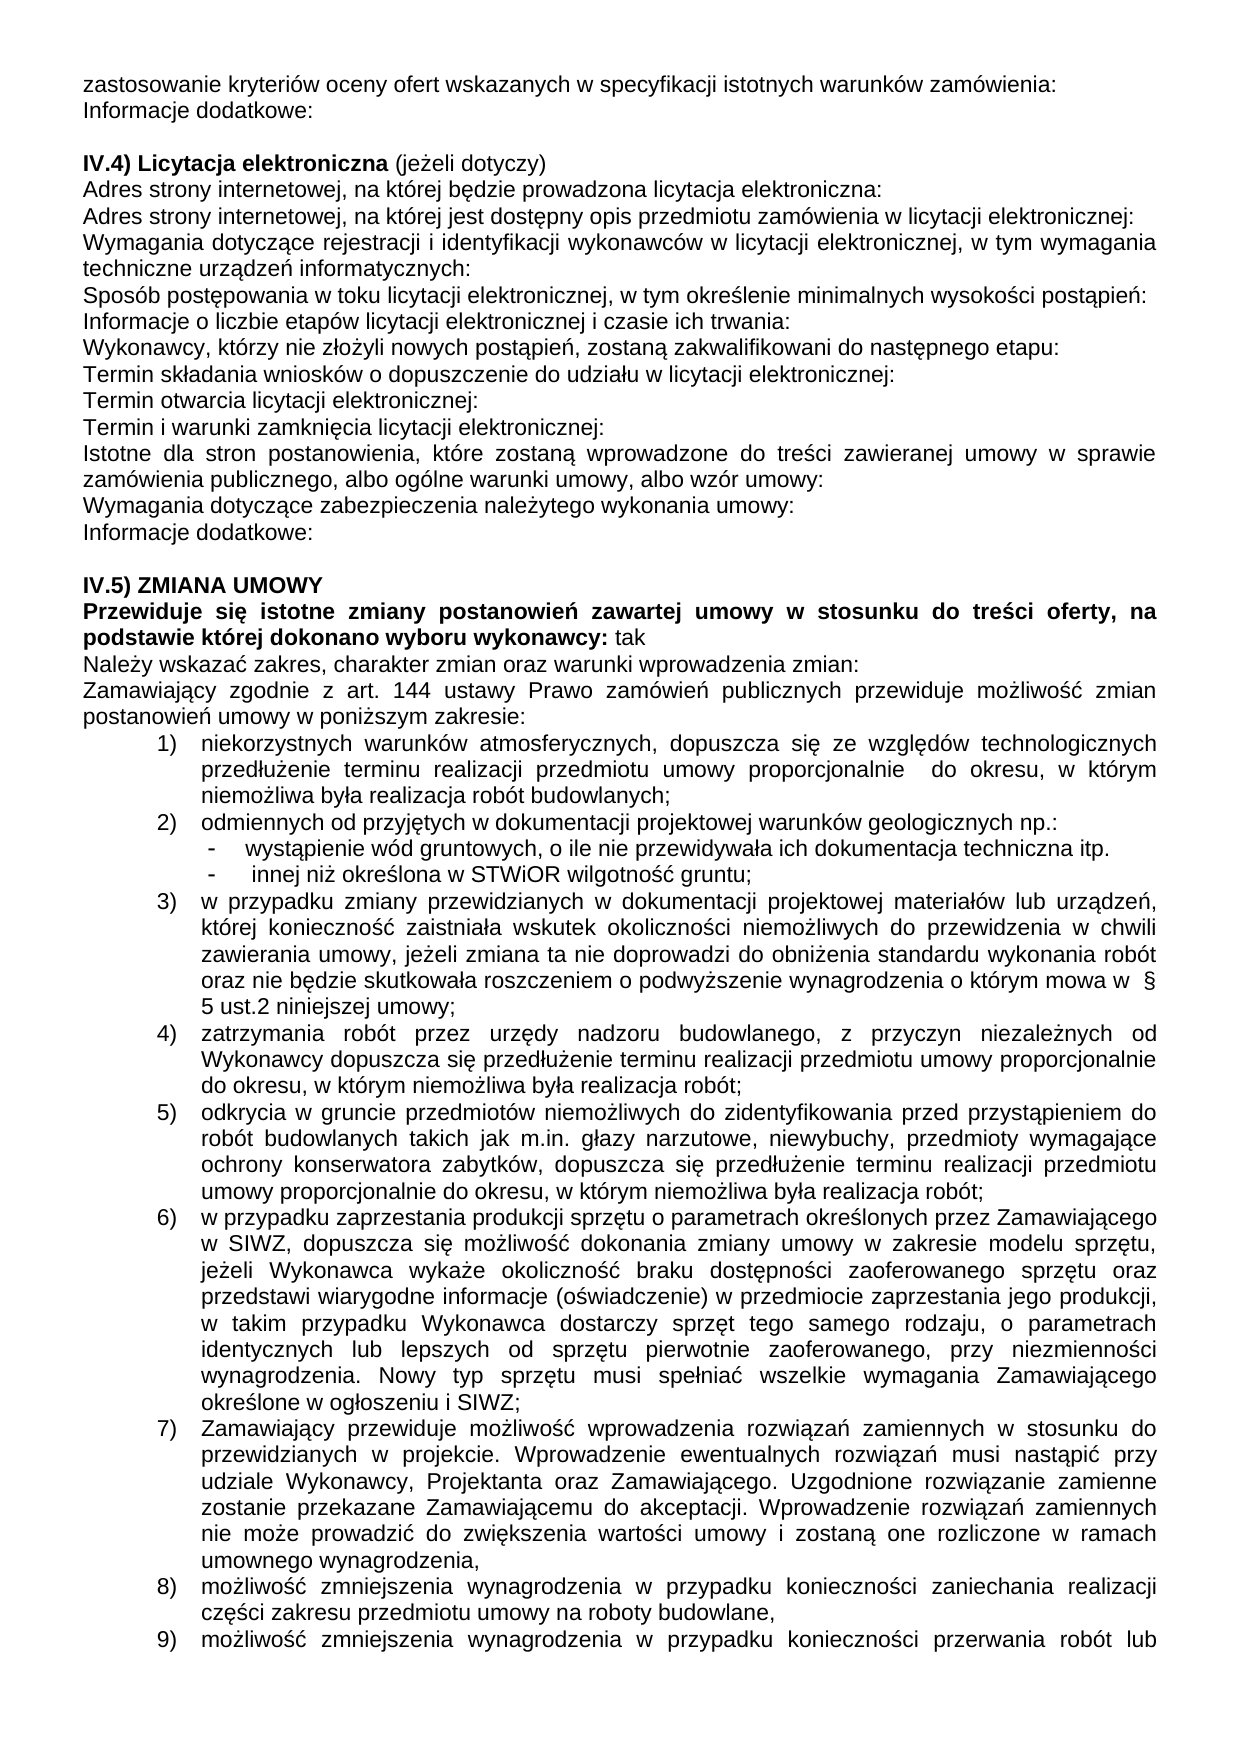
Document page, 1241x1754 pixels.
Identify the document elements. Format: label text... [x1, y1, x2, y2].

text IV.5) ZMIANA UMOWY [83, 572, 1157, 598]
text Wymagania dotyczące rejestracji i identyfikacji wykonawców w licytacji elektronicznej, w tym wymagania techniczne urządzeń informatycznych: [83, 229, 1157, 282]
text Przewiduje się istotne zmiany postanowień zawartej umowy w stosunku do treści oferty, na podstawie której dokonano wyboru wykonawcy: tak [83, 598, 1157, 651]
list wystąpienie wód gruntowych, o ile nie przewidywała ich dokumentacja techniczna itp. [208, 835, 1157, 861]
list zatrzymania robót przez urzędy nadzoru budowlanego, z przyczyn niezależnych od Wykonawcy dopuszcza się przedłużenie terminu realizacji przedmiotu umowy proporcjonalnie do okresu, w którym niemożliwa była realizacja robót; [157, 1019, 1157, 1099]
text Informacje dodatkowe: [83, 519, 1157, 545]
text Wymagania dotyczące zabezpieczenia należytego wykonania umowy: [83, 492, 1157, 519]
text Sposób postępowania w toku licytacji elektronicznej, w tym określenie minimalnych wysokości postąpień: [83, 282, 1157, 308]
text Wykonawcy, którzy nie złożyli nowych postąpień, zostaną zakwalifikowani do następnego etapu: [83, 334, 1157, 361]
list innej niż określona w STWiOR wilgotność gruntu; [208, 861, 1157, 888]
text Zamawiający zgodnie z art. 144 ustawy Prawo zamówień publicznych przewiduje możliwość zmian postanowień umowy w poniższym zakresie: [83, 677, 1157, 730]
text Informacje o liczbie etapów licytacji elektronicznej i czasie ich trwania: [83, 308, 1157, 334]
list odmiennych od przyjętych w dokumentacji projektowej warunków geologicznych np.: [157, 809, 1157, 835]
text Adres strony internetowej, na której będzie prowadzona licytacja elektroniczna: [83, 176, 1157, 203]
text Termin otwarcia licytacji elektronicznej: [83, 387, 1157, 413]
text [83, 71, 1157, 176]
text Istotne dla stron postanowienia, które zostaną wprowadzone do treści zawieranej umowy w sprawie zamówienia publicznego, albo ogólne warunki umowy, albo wzór umowy: [83, 440, 1157, 492]
text Adres strony internetowej, na której jest dostępny opis przedmiotu zamówienia w licytacji elektronicznej: [83, 203, 1157, 229]
list niekorzystnych warunków atmosferycznych, dopuszcza się ze względów technologicznych przedłużenie terminu realizacji przedmiotu umowy proporcjonalnie do okresu, w którym niemożliwa była realizacja robót budowlanych; [157, 730, 1157, 809]
list odkrycia w gruncie przedmiotów niemożliwych do zidentyfikowania przed przystąpieniem do robót budowlanych takich jak m.in. głazy narzutowe, niewybuchy, przedmioty wymagające ochrony konserwatora zabytków, dopuszcza się przedłużenie terminu realizacji przedmiotu umowy proporcjonalnie do okresu, w którym niemożliwa była realizacja robót; [157, 1099, 1157, 1204]
list możliwość zmniejszenia wynagrodzenia w przypadku konieczności zaniechania realizacji części zakresu przedmiotu umowy na roboty budowlane, [157, 1573, 1157, 1626]
list w przypadku zmiany przewidzianych w dokumentacji projektowej materiałów lub urządzeń, której konieczność zaistniała wskutek okoliczności niemożliwych do przewidzenia w chwili zawierania umowy, jeżeli zmiana ta nie doprowadzi do obniżenia standardu wykonania robót oraz nie będzie skutkowała roszczeniem o podwyższenie wynagrodzenia o którym mowa w § 5 ust.2 niniejszej umowy; [157, 888, 1157, 1019]
text Należy wskazać zakres, charakter zmian oraz warunki wprowadzenia zmian: [83, 651, 1157, 677]
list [157, 1626, 1157, 1652]
text Termin składania wniosków o dopuszczenie do udziału w licytacji elektronicznej: [83, 361, 1157, 387]
list w przypadku zaprzestania produkcji sprzętu o parametrach określonych przez Zamawiającego w SIWZ, dopuszcza się możliwość dokonania zmiany umowy w zakresie modelu sprzętu, jeżeli Wykonawca wykaże okoliczność braku dostępności zaoferowanego sprzętu oraz przedstawi wiarygodne informacje (oświadczenie) w przedmiocie zaprzestania jego produkcji, w takim przypadku Wykonawca dostarczy sprzęt tego samego rodzaju, o parametrach identycznych lub lepszych od sprzętu pierwotnie zaoferowanego, przy niezmienności wynagrodzenia. Nowy typ sprzętu musi spełniać wszelkie wymagania Zamawiającego określone w ogłoszeniu i SIWZ; [157, 1204, 1157, 1415]
text Termin i warunki zamknięcia licytacji elektronicznej: [83, 413, 1157, 440]
list Zamawiający przewiduje możliwość wprowadzenia rozwiązań zamiennych w stosunku do przewidzianych w projekcie. Wprowadzenie ewentualnych rozwiązań musi nastąpić przy udziale Wykonawcy, Projektanta oraz Zamawiającego. Uzgodnione rozwiązanie zamienne zostanie przekazane Zamawiającemu do akceptacji. Wprowadzenie rozwiązań zamiennych nie może prowadzić do zwiększenia wartości umowy i zostaną one rozliczone w ramach umownego wynagrodzenia, [157, 1415, 1157, 1573]
